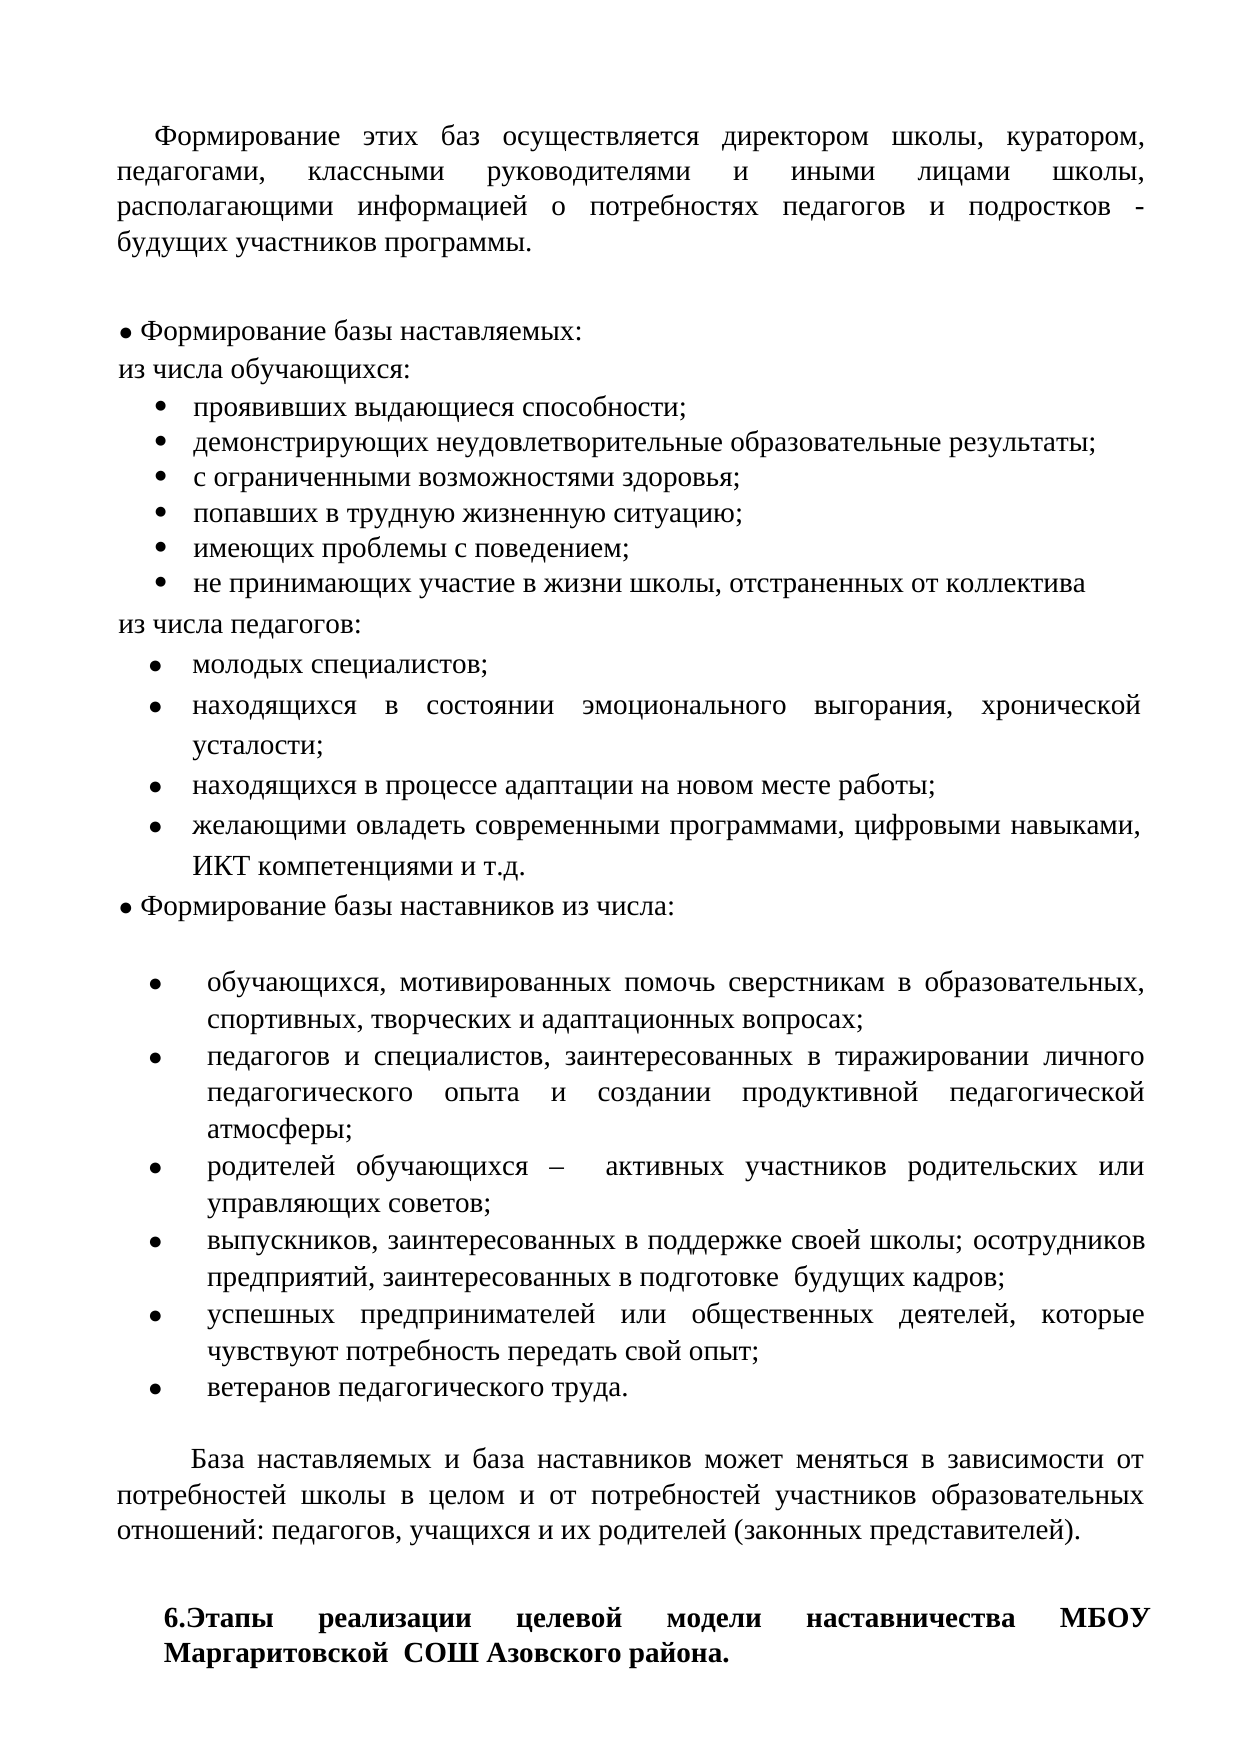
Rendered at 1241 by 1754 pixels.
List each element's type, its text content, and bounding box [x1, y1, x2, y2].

list попавших в трудную жизненную ситуацию; [156, 495, 1152, 528]
list находящихся в состоянии эмоционального выгорания, хронической усталости; [148, 687, 1142, 761]
list Формирование базы наставляемых: [118, 313, 1145, 347]
list молодых специалистов; [148, 647, 1142, 680]
list проявивших выдающиеся способности; [156, 389, 1152, 423]
list ветеранов педагогического труда. [148, 1369, 1145, 1403]
list Формирование базы наставников из числа: [118, 888, 1145, 921]
list имеющих проблемы с поведением; [156, 530, 1152, 564]
list не принимающих участие в жизни школы, отстраненных от коллектива [156, 566, 1142, 599]
text База наставляемых и база наставников может меняться в зависимости от потребностей школы в целом и от потребностей участников образовательных отношений: педагогов, учащихся и их родителей (законных представителей). [117, 1442, 1145, 1546]
list родителей обучающихся – активных участников родительских или управляющих советов; [148, 1148, 1145, 1219]
list с ограниченными возможностями здоровья; [156, 459, 1152, 493]
text из числа обучающихся: [118, 351, 1152, 385]
list успешных предпринимателей или общественных деятелей, которые чувствуют потребность передать свой опыт; [148, 1296, 1145, 1366]
list демонстрирующих неудовлетворительные образовательные результаты; [156, 424, 1152, 458]
list находящихся в процессе адаптации на новом месте работы; [148, 767, 1142, 801]
list желающими овладеть современными программами, цифровыми навыками, ИКТ компетенциями и т.д. [148, 807, 1142, 881]
list выпускников, заинтересованных в поддержке своей школы; oсотрудников предприятий, заинтересованных в подготовке будущих кадров; [148, 1222, 1145, 1292]
text 6.Этапы реализации целевой модели наставничества МБОУ Маргаритовской СОШ Азовского района. [164, 1600, 1152, 1668]
list педагогов и специалистов, заинтересованных в тиражировании личного педагогического опыта и создании продуктивной педагогической атмосферы; [148, 1038, 1145, 1145]
list обучающихся, мотивированных помочь сверстникам в образовательных, спортивных, творческих и адаптационных вопросах; [148, 964, 1145, 1034]
text Формирование этих баз осуществляется директором школы, куратором, педагогами, классными руководителями и иными лицами школы, располагающими информацией о потребностях педагогов и подростков - будущих участников программы. [117, 118, 1145, 257]
text из числа педагогов: [118, 606, 1142, 639]
